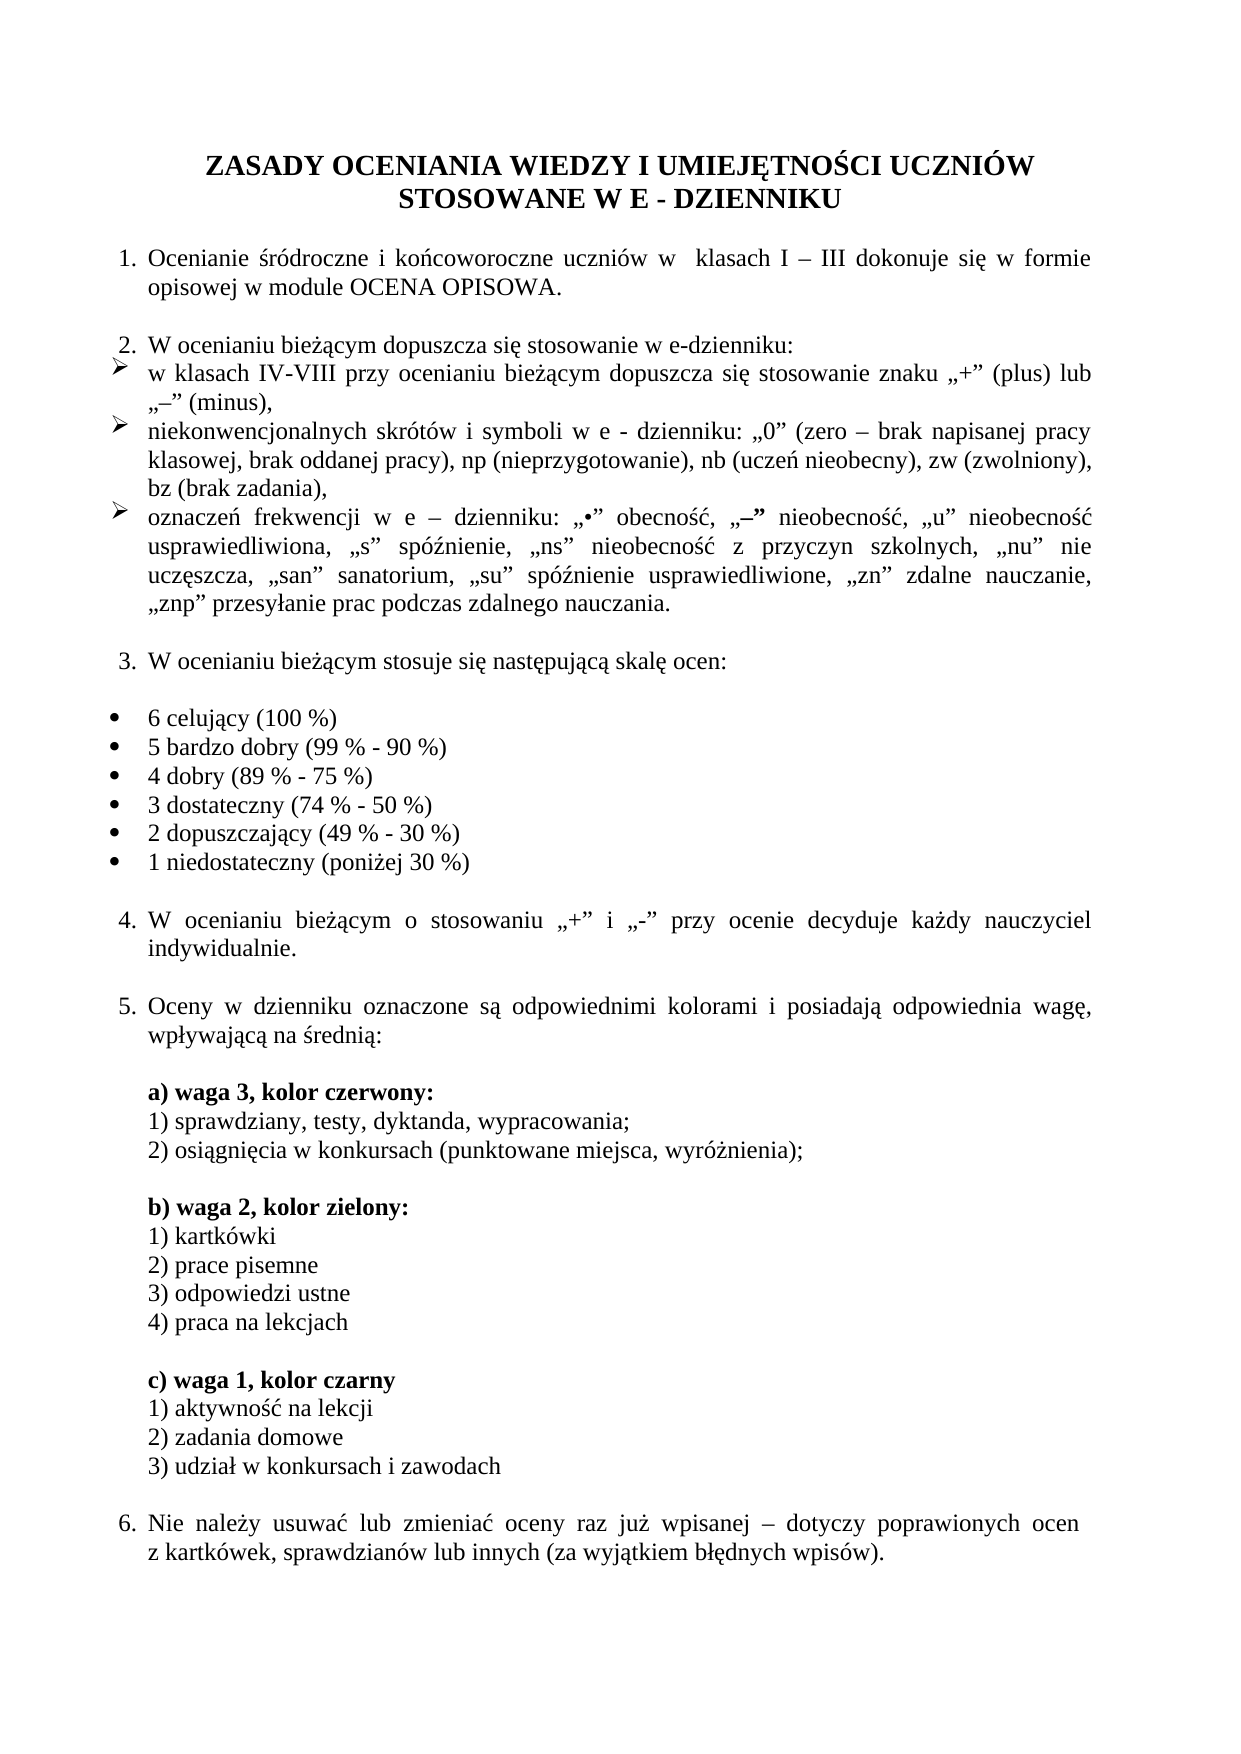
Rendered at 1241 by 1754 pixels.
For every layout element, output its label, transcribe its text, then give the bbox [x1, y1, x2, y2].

list 2 dopuszczający (49 % - 30 %) [110, 818, 1093, 847]
list 5 bardzo dobry (99 % - 90 %) [110, 732, 1093, 761]
text 2) osiągnięcia w konkursach (punktowane miejsca, wyróżnienia); [148, 1135, 1093, 1163]
list W ocenianiu bieżącym dopuszcza się stosowanie w e-dzienniku: [118, 330, 1093, 358]
text 1) sprawdziany, testy, dyktanda, wypracowania; [148, 1106, 1093, 1135]
list 3 dostateczny (74 % - 50 %) [110, 790, 1093, 818]
text a) waga 3, kolor czerwony: [148, 1077, 1093, 1106]
list W ocenianiu bieżącym o stosowaniu „+” i „-” przy ocenie decyduje każdy nauczyciel indywidualnie. [118, 905, 1093, 962]
text 3) odpowiedzi ustne [148, 1278, 1093, 1307]
text 4) praca na lekcjach [148, 1307, 1093, 1336]
text STOSOWANE W E - DZIENNIKU [148, 181, 1093, 215]
text b) waga 2, kolor zielony: [148, 1192, 1093, 1221]
list niekonwencjonalnych skrótów i symboli w e - dzienniku: „0” (zero – brak napisanej pracy klasowej, brak oddanej pracy), np (nieprzygotowanie), nb (uczeń nieobecny), zw (zwolniony), bz (brak zadania), [110, 416, 1093, 502]
text 1) kartkówki [148, 1221, 1093, 1250]
list Ocenianie śródroczne i końcoworoczne uczniów w klasach I – III dokonuje się w formie opisowej w module OCENA OPISOWA. [118, 243, 1093, 301]
list Oceny w dzienniku oznaczone są odpowiednimi kolorami i posiadają odpowiednia wagę, wpływającą na średnią: [118, 991, 1093, 1048]
text 2) prace pisemne [148, 1250, 1093, 1278]
list Nie należy usuwać lub zmieniać oceny raz już wpisanej – dotyczy poprawionych ocen z kartkówek, sprawdzianów lub innych (za wyjątkiem błędnych wpisów). [118, 1508, 1093, 1566]
list W ocenianiu bieżącym stosuje się następującą skalę ocen: [118, 646, 1093, 675]
list w klasach IV-VIII przy ocenianiu bieżącym dopuszcza się stosowanie znaku „+” (plus) lub „–” (minus), [110, 358, 1093, 416]
list 6 celujący (100 %) [110, 703, 1093, 732]
text 1) aktywność na lekcji [148, 1393, 1093, 1422]
text c) waga 1, kolor czarny [148, 1365, 1093, 1393]
list oznaczeń frekwencji w e – dzienniku: „•” obecność, „–” nieobecność, „u” nieobecność usprawiedliwiona, „s” spóźnienie, „ns” nieobecność z przyczyn szkolnych, „nu” nie uczęszcza, „san” sanatorium, „su” spóźnienie usprawiedliwione, „zn” zdalne nauczanie, „znp” przesyłanie prac podczas zdalnego nauczania. [110, 502, 1093, 617]
list 1 niedostateczny (poniżej 30 %) [110, 847, 1093, 876]
text 3) udział w konkursach i zawodach [148, 1451, 1093, 1480]
text ZASADY OCENIANIA WIEDZY I UMIEJĘTNOŚCI UCZNIÓW [148, 148, 1093, 181]
text 2) zadania domowe [148, 1422, 1093, 1451]
list 4 dobry (89 % - 75 %) [110, 761, 1093, 790]
